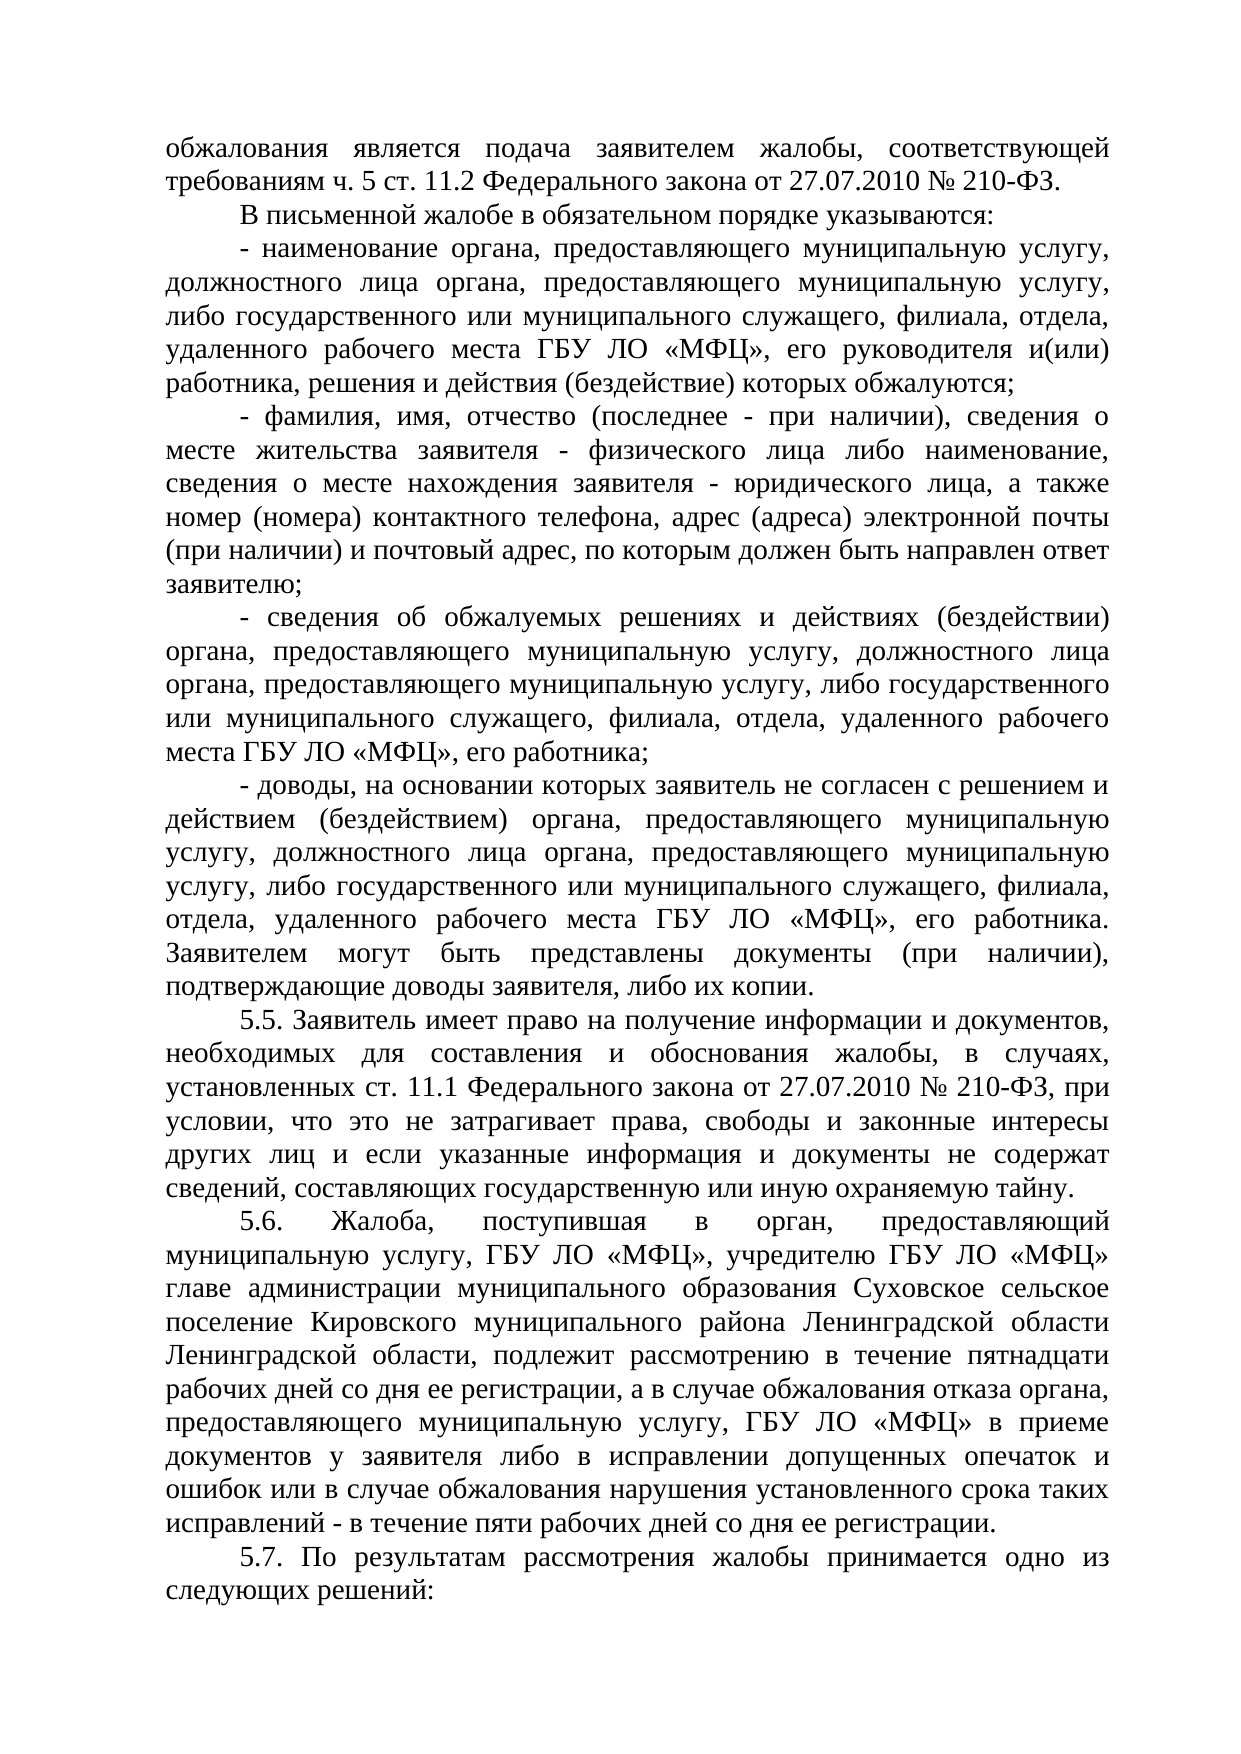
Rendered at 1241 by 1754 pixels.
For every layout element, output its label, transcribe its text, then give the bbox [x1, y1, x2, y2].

text - доводы, на основании которых заявитель не согласен с решением и действием (бездействием) органа, предоставляющего муниципальную услугу, должностного лица органа, предоставляющего муниципальную услугу, либо государственного или муниципального служащего, филиала, отдела, удаленного рабочего места ГБУ ЛО «МФЦ», его работника. Заявителем могут быть представлены документы (при наличии), подтверждающие доводы заявителя, либо их копии. [165, 767, 1110, 1002]
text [165, 130, 1110, 197]
text - фамилия, имя, отчество (последнее - при наличии), сведения о месте жительства заявителя - физического лица либо наименование, сведения о месте нахождения заявителя - юридического лица, а также номер (номера) контактного телефона, адрес (адреса) электронной почты (при наличии) и почтовый адрес, по которым должен быть направлен ответ заявителю; [165, 398, 1110, 599]
text 5.5. Заявитель имеет право на получение информации и документов, необходимых для составления и обоснования жалобы, в случаях, установленных ст. 11.1 Федерального закона от 27.07.2010 № 210-ФЗ, при условии, что это не затрагивает права, свободы и законные интересы других лиц и если указанные информация и документы не содержат сведений, составляющих государственную или иную охраняемую тайну. [165, 1002, 1110, 1203]
text - наименование органа, предоставляющего муниципальную услугу, должностного лица органа, предоставляющего муниципальную услугу, либо государственного или муниципального служащего, филиала, отдела, удаленного рабочего места ГБУ ЛО «МФЦ», его руководителя и(или) работника, решения и действия (бездействие) которых обжалуются; [165, 231, 1110, 398]
text - сведения об обжалуемых решениях и действиях (бездействии) органа, предоставляющего муниципальную услугу, должностного лица органа, предоставляющего муниципальную услугу, либо государственного или муниципального служащего, филиала, отдела, удаленного рабочего места ГБУ ЛО «МФЦ», его работника; [165, 599, 1110, 767]
text В письменной жалобе в обязательном порядке указываются: [165, 197, 1110, 231]
text 5.6. Жалоба, поступившая в орган, предоставляющий муниципальную услугу, ГБУ ЛО «МФЦ», учредителю ГБУ ЛО «МФЦ» главе администрации муниципального образования Суховское сельское поселение Кировского муниципального района Ленинградской области Ленинградской области, подлежит рассмотрению в течение пятнадцати рабочих дней со дня ее регистрации, а в случае обжалования отказа органа, предоставляющего муниципальную услугу, ГБУ ЛО «МФЦ» в приеме документов у заявителя либо в исправлении допущенных опечаток и ошибок или в случае обжалования нарушения установленного срока таких исправлений - в течение пяти рабочих дней со дня ее регистрации. [165, 1203, 1110, 1539]
text 5.7. По результатам рассмотрения жалобы принимается одно из следующих решений: [165, 1539, 1110, 1606]
